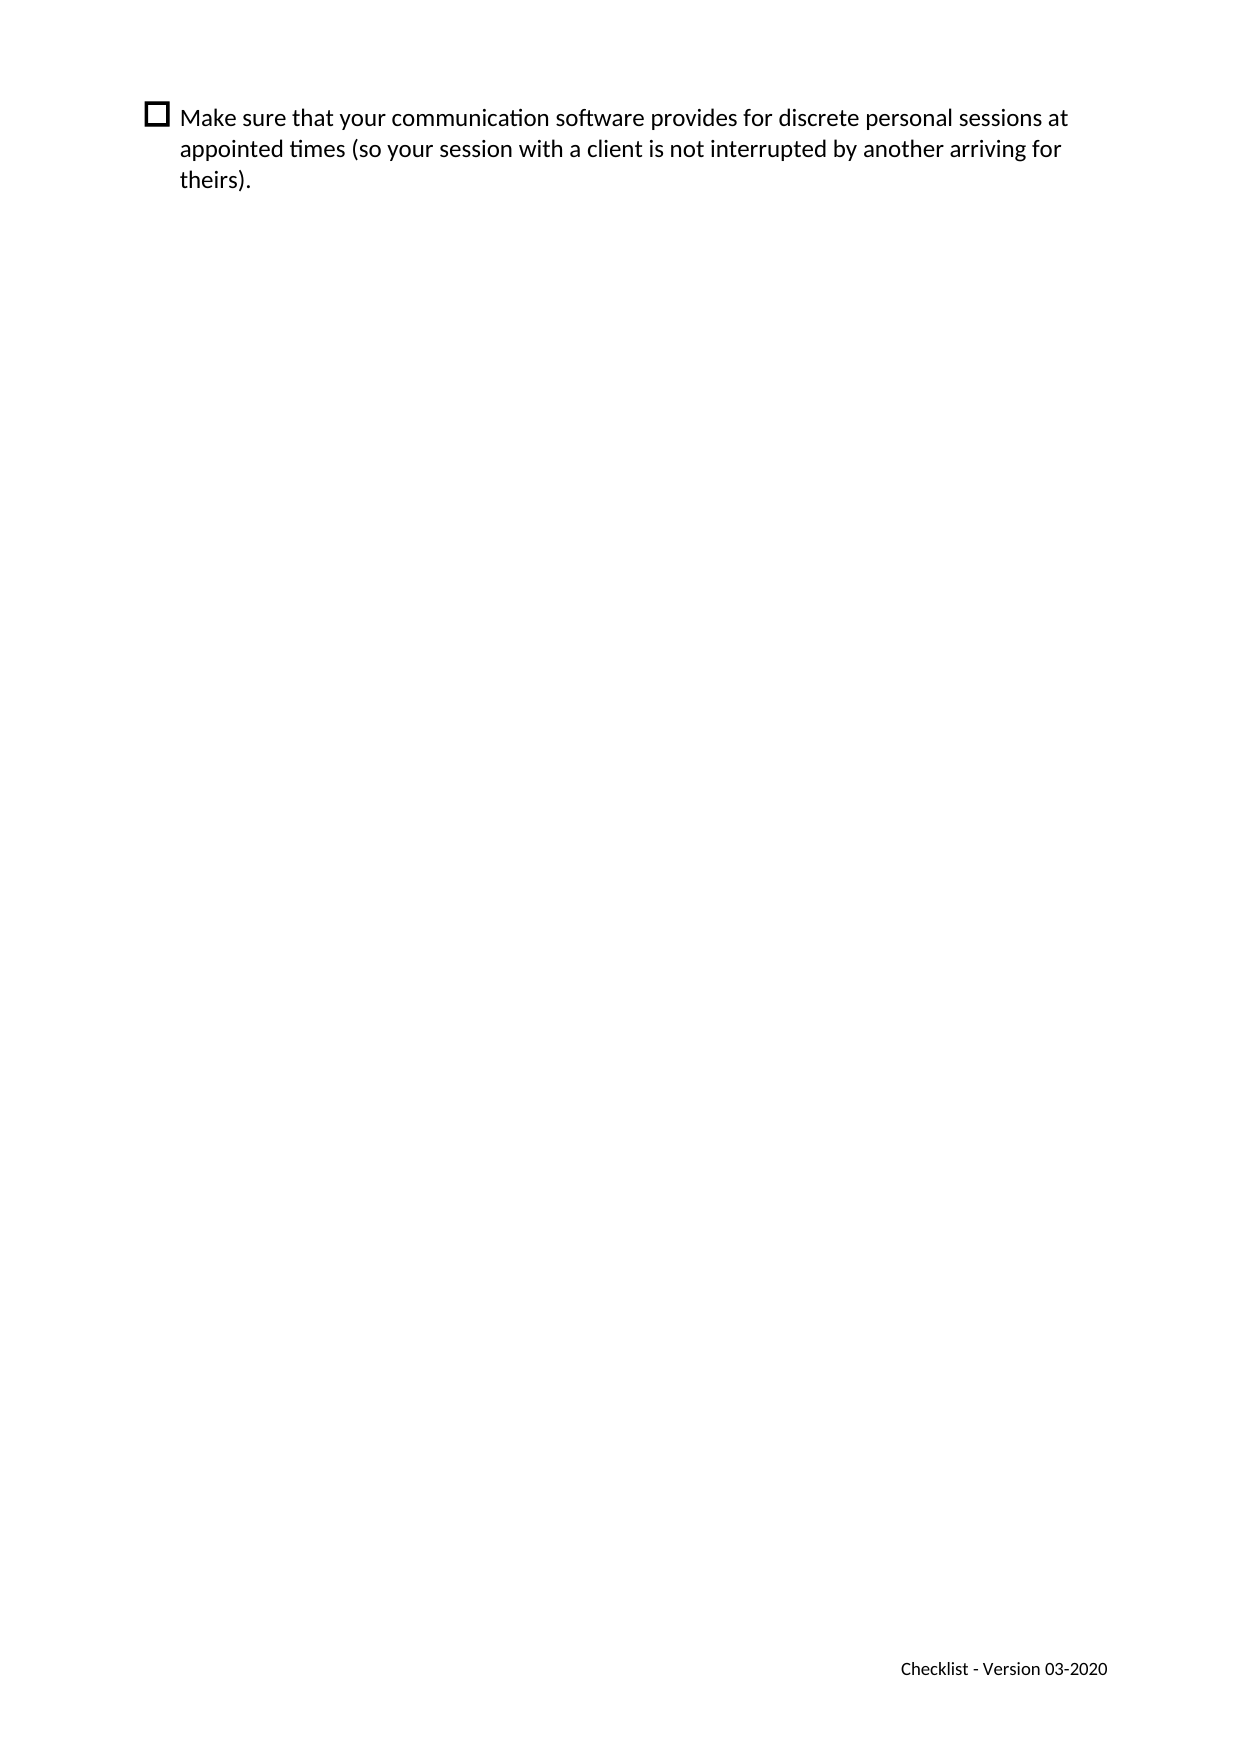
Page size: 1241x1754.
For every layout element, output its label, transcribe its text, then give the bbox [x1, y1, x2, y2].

list Make sure that your communication software provides for discrete personal sessions at appointed times (so your session with a client is not interrupted by another arriving for theirs). [142, 102, 1107, 194]
